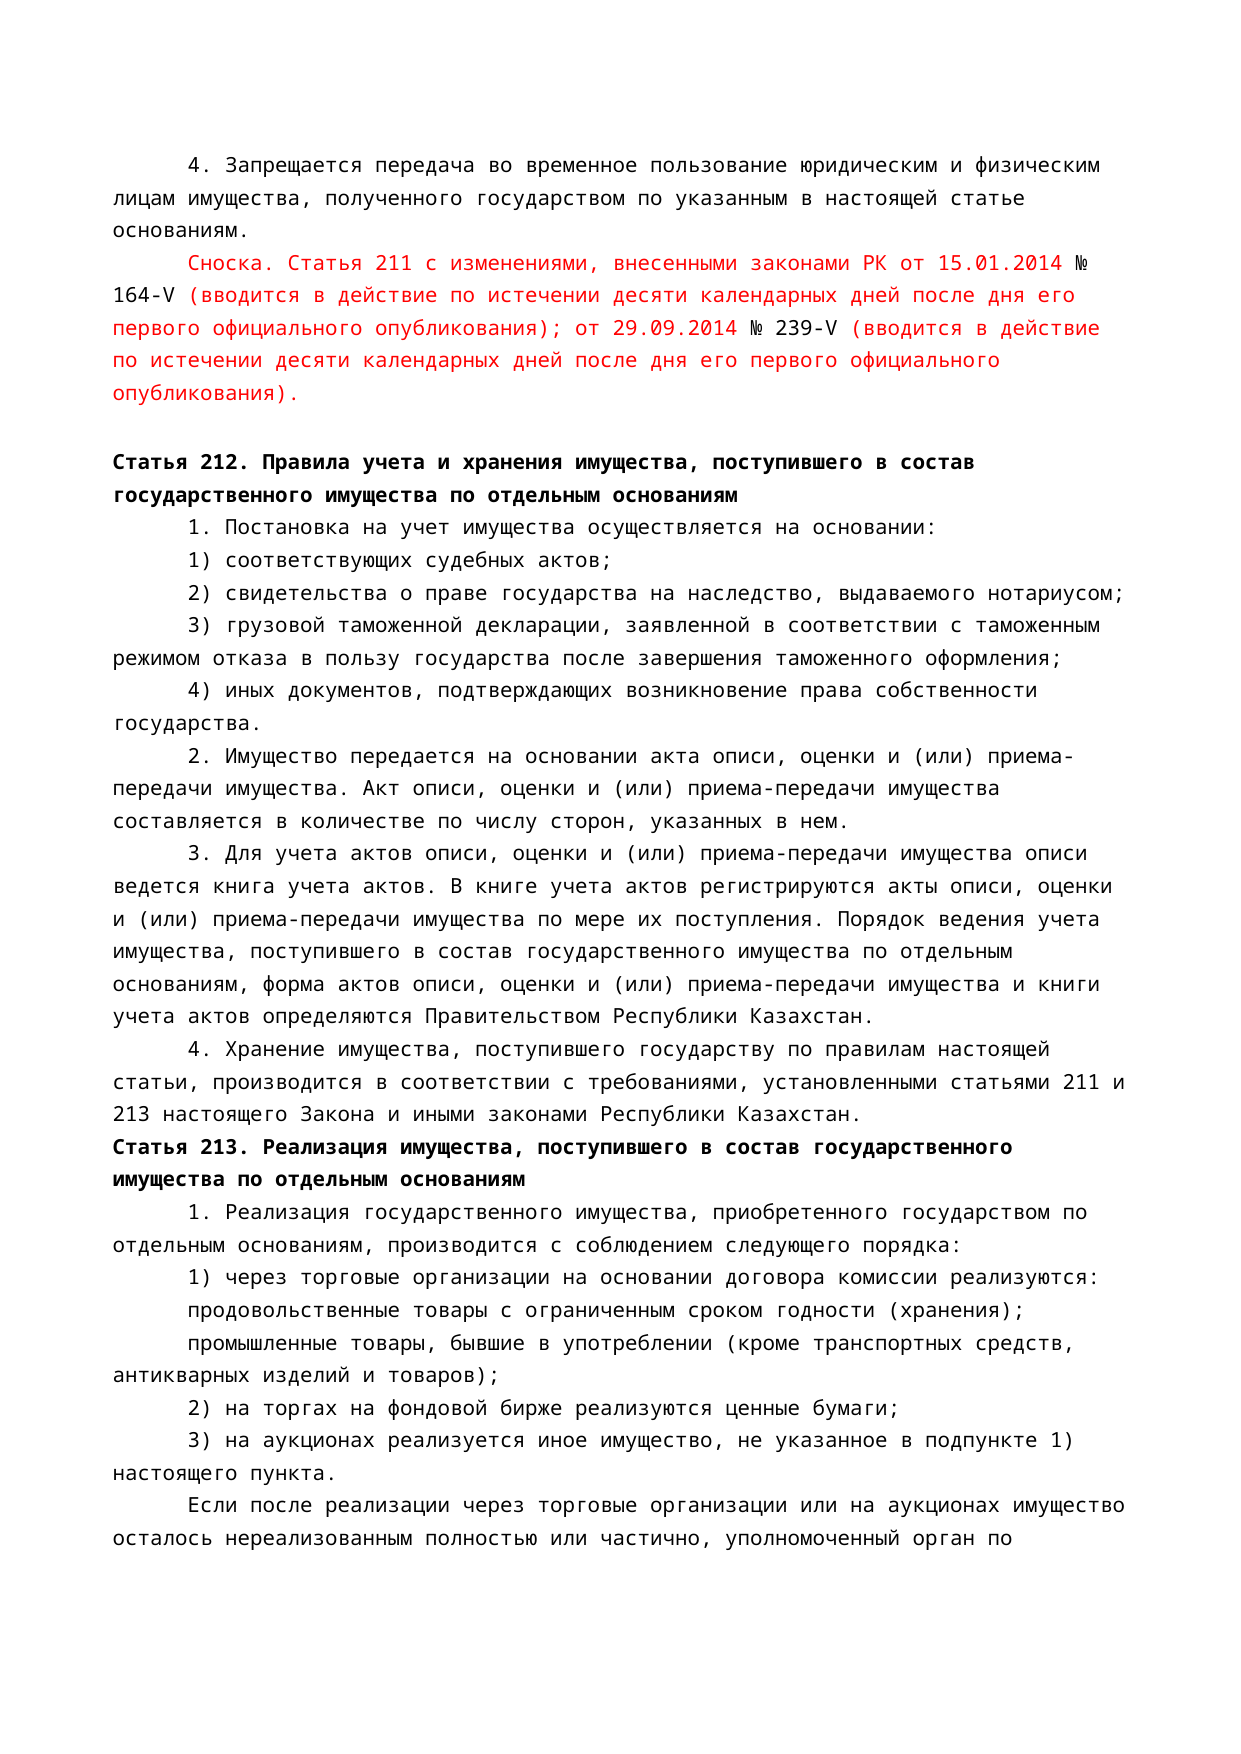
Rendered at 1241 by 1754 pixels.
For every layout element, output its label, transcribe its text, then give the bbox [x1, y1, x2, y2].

text 4) иных документов, подтверждающих возникновение права собственности государства. [112, 676, 1128, 737]
text Статья 213. Реализация имущества, поступившего в состав государственного имущества по отдельным основаниям [112, 1132, 1128, 1193]
text 2) на торгах на фондовой бирже реализуются ценные бумаги; [112, 1393, 1128, 1421]
text 2) свидетельства о праве государства на наследство, выдаваемого нотариусом; [112, 578, 1128, 606]
text 1) через торговые организации на основании договора комиссии реализуются: [112, 1262, 1128, 1291]
text 1. Постановка на учет имущества осуществляется на основании: [112, 512, 1128, 541]
text Сноска. Статья 211 с изменениями, внесенными законами РК от 15.01.2014 № 164-V (вводится в действие по истечении десяти календарных дней после дня его первого официального опубликования); от 29.09.2014 № 239-V (вводится в действие по истечении десяти календарных дней после дня его первого официального опубликования). [112, 248, 1128, 443]
text 2. Имущество передается на основании акта описи, оценки и (или) приема-передачи имущества. Акт описи, оценки и (или) приема-передачи имущества составляется в количестве по числу сторон, указанных в нем. [112, 741, 1128, 834]
text 1) соответствующих судебных актов; [112, 545, 1128, 573]
text промышленные товары, бывшие в употреблении (кроме транспортных средств, антикварных изделий и товаров); [112, 1328, 1128, 1389]
text 4. Запрещается передача во временное пользование юридическим и физическим лицам имущества, полученного государством по указанным в настоящей статье основаниям. [112, 150, 1128, 244]
text продовольственные товары с ограниченным сроком годности (хранения); [112, 1295, 1128, 1323]
text Статья 212. Правила учета и хранения имущества, поступившего в состав государственного имущества по отдельным основаниям [112, 447, 1128, 508]
text 1. Реализация государственного имущества, приобретенного государством по отдельным основаниям, производится с соблюдением следующего порядка: [112, 1197, 1128, 1258]
text 3) грузовой таможенной декларации, заявленной в соответствии с таможенным режимом отказа в пользу государства после завершения таможенного оформления; [112, 610, 1128, 671]
text 3. Для учета актов описи, оценки и (или) приема-передачи имущества описи ведется книга учета актов. В книге учета актов регистрируются акты описи, оценки и (или) приема-передачи имущества по мере их поступления. Порядок ведения учета имущества, поступившего в состав государственного имущества по отдельным основаниям, форма актов описи, оценки и (или) приема-передачи имущества и книги учета актов определяются Правительством Республики Казахстан. [112, 838, 1128, 1030]
text 3) на аукционах реализуется иное имущество, не указанное в подпункте 1) настоящего пункта. [112, 1425, 1128, 1486]
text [112, 1491, 1128, 1552]
text 4. Хранение имущества, поступившего государству по правилам настоящей статьи, производится в соответствии с требованиями, установленными статьями 211 и 213 настоящего Закона и иными законами Республики Казахстан. [112, 1034, 1128, 1128]
